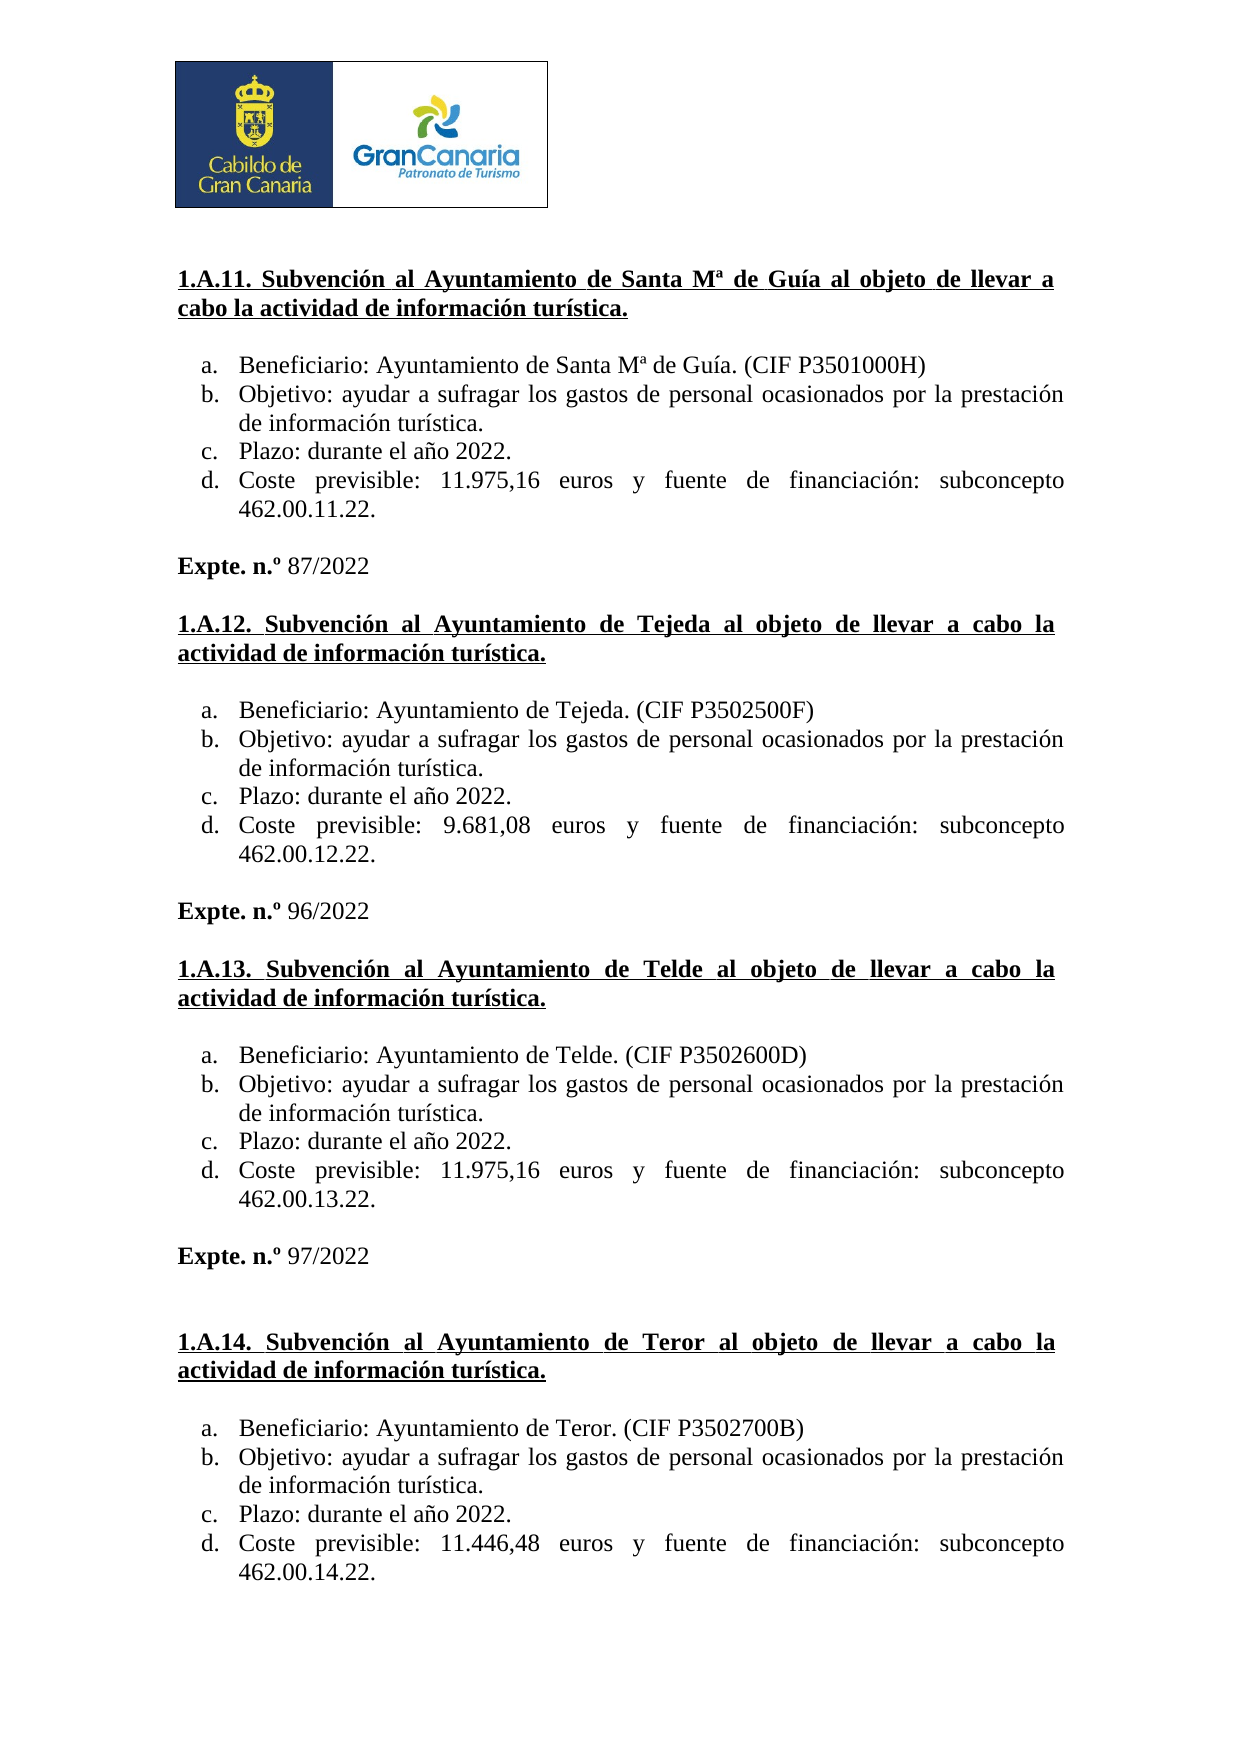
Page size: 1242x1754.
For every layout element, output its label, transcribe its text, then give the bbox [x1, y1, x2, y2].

text d. Coste previsible: 11.446,48 euros y fuente de financiación: subconcepto [201, 1528, 1075, 1557]
text Expte. n.º 96/2022 [177, 896, 1075, 925]
text b. Objetivo: ayudar a sufragar los gastos de personal ocasionados por la prestación de información turística. [201, 1442, 1068, 1499]
text c. Plazo: durante el año 2022. [201, 436, 1075, 465]
text b. Objetivo: ayudar a sufragar los gastos de personal ocasionados por la prestación de información turística. [201, 724, 1068, 781]
text 462.00.13.22. [238, 1184, 1075, 1213]
text a. Beneficiario: Ayuntamiento de Tejeda. (CIF P3502500F) [201, 695, 1075, 724]
text a. Beneficiario: Ayuntamiento de Santa Mª de Guía. (CIF P3501000H) [201, 350, 1075, 379]
text b. Objetivo: ayudar a sufragar los gastos de personal ocasionados por la prestación de información turística. [201, 379, 1068, 436]
text 1.A.14. Subvención al Ayuntamiento de Teror al objeto de llevar a cabo la actividad de información turística. [177, 1327, 1068, 1384]
text d. Coste previsible: 11.975,16 euros y fuente de financiación: subconcepto [201, 465, 1075, 494]
text Expte. n.º 97/2022 [177, 1241, 1075, 1270]
text b. Objetivo: ayudar a sufragar los gastos de personal ocasionados por la prestación de información turística. [201, 1069, 1068, 1126]
text a. Beneficiario: Ayuntamiento de Telde. (CIF P3502600D) [201, 1040, 1075, 1069]
text 1.A.12. Subvención al Ayuntamiento de Tejeda al objeto de llevar a cabo la actividad de información turística. [177, 609, 1068, 666]
text c. Plazo: durante el año 2022. [201, 781, 1075, 810]
picture [176, 62, 547, 207]
text d. Coste previsible: 9.681,08 euros y fuente de financiación: subconcepto [201, 810, 1075, 839]
text Expte. n.º 87/2022 [177, 551, 1075, 580]
text 462.00.11.22. [238, 494, 1075, 523]
text 462.00.12.22. [238, 839, 1075, 868]
text 1.A.11. Subvención al Ayuntamiento de Santa Mª de Guía al objeto de llevar a cabo la actividad de información turística. [177, 264, 1067, 321]
text d. Coste previsible: 11.975,16 euros y fuente de financiación: subconcepto [201, 1155, 1075, 1184]
text 462.00.14.22. [238, 1557, 1075, 1585]
text c. Plazo: durante el año 2022. [201, 1499, 1075, 1528]
text c. Plazo: durante el año 2022. [201, 1126, 1075, 1155]
text 1.A.13. Subvención al Ayuntamiento de Telde al objeto de llevar a cabo la actividad de información turística. [177, 954, 1068, 1011]
text a. Beneficiario: Ayuntamiento de Teror. (CIF P3502700B) [201, 1413, 1075, 1442]
